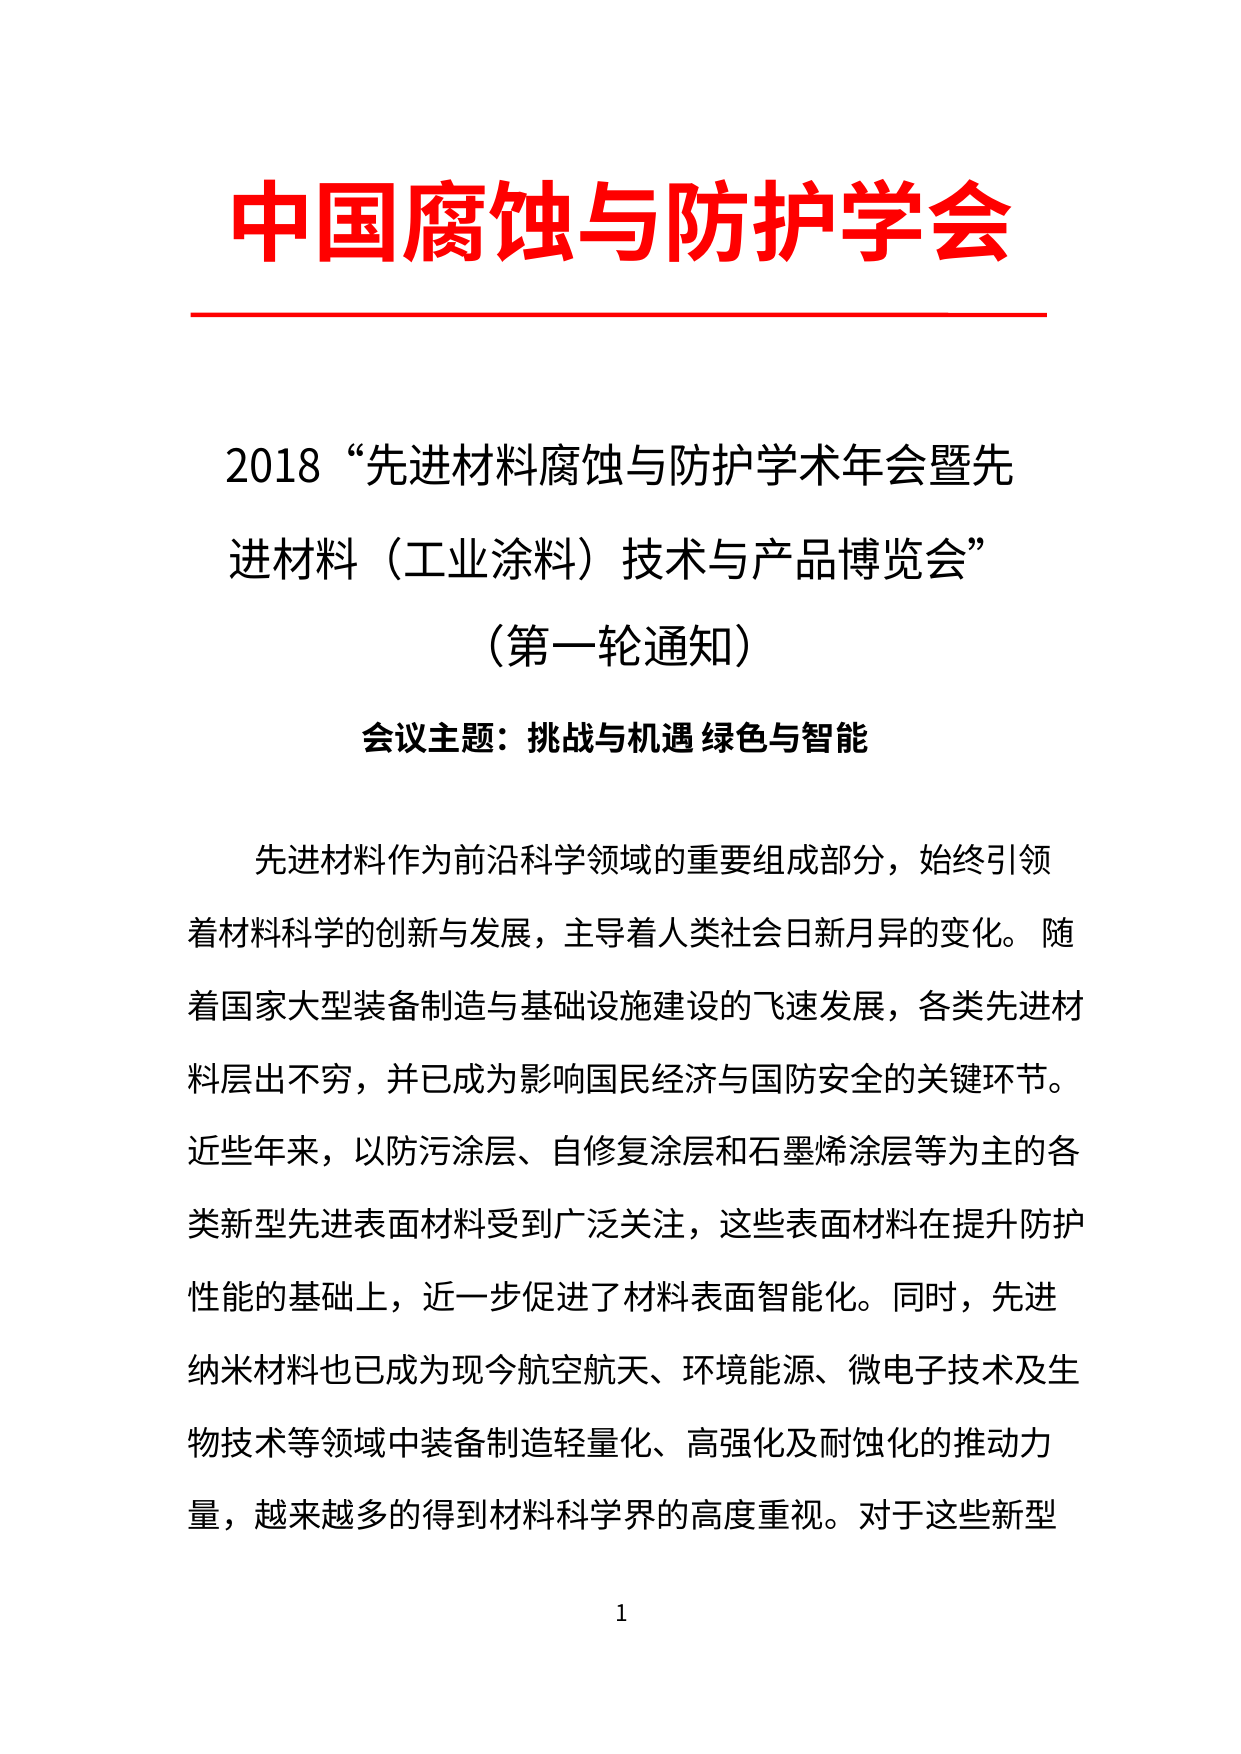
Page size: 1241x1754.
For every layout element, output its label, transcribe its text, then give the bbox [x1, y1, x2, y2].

text （第一轮通知） [459, 617, 1096, 676]
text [187, 834, 1086, 1537]
subtitle 2018“先进材料腐蚀与防护学术年会暨先进材料（工业涂料）技术与产品博览会” [207, 430, 1033, 590]
text 中国腐蚀与防护学会 [226, 160, 1096, 278]
subtitle 会议主题：挑战与机遇 绿色与智能 [361, 712, 1096, 760]
